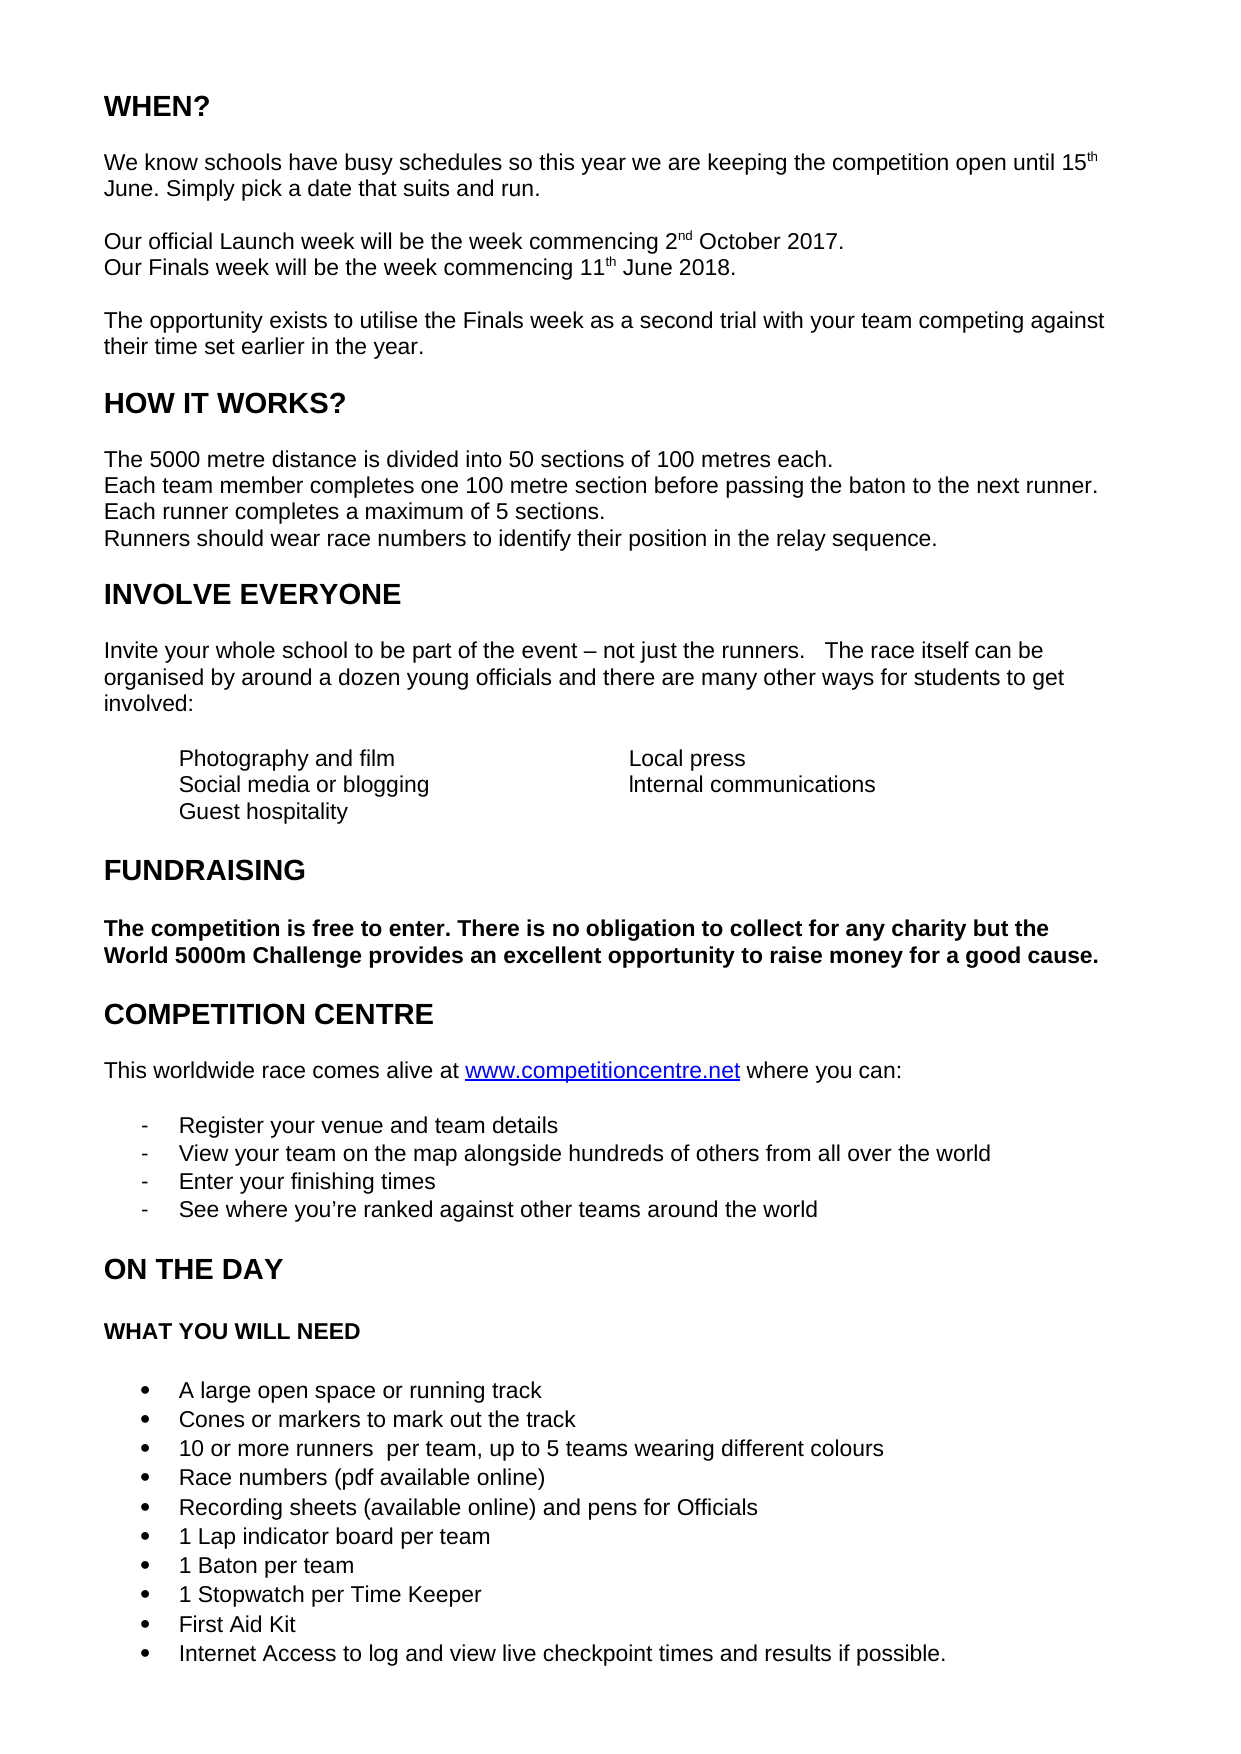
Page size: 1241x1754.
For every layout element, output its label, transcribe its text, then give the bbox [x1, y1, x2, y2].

text The competition is free to enter. There is no obligation to collect for any charity but the World 5000m Challenge provides an excellent opportunity to raise money for a good cause. [103, 915, 1107, 968]
text Invite your whole school to be part of the event – not just the runners. The race itself can be organised by around a dozen young officials and there are many other ways for students to get involved: [103, 637, 1107, 716]
list Enter your finishing times [141, 1167, 1107, 1195]
list View your team on the map alongside hundreds of others from all over the world [141, 1139, 1107, 1167]
text Each runner completes a maximum of 5 sections. [103, 498, 1107, 525]
subtitle WHEN? [103, 89, 1107, 122]
text The opportunity exists to utilise the Finals week as a second trial with your team competing against their time set earlier in the year. [103, 307, 1107, 359]
list First Aid Kit [141, 1608, 1107, 1637]
text Social media or blogging lnternal communications [178, 771, 1107, 798]
text Each team member completes one 100 metre section before passing the baton to the next runner. [103, 472, 1107, 498]
subtitle INVOLVE EVERYONE [103, 577, 1107, 611]
text Photography and film Local press [178, 745, 1107, 771]
text Our official Launch week will be the week commencing 2nd October 2017. [103, 228, 1107, 254]
list Internet Access to log and view live checkpoint times and results if possible. [141, 1637, 1107, 1666]
text The 5000 metre distance is divided into 50 sections of 100 metres each. [103, 446, 1107, 472]
list 1 Stopwatch per Time Keeper [141, 1578, 1107, 1608]
list Register your venue and team details [141, 1111, 1107, 1139]
text Guest hospitality [178, 798, 1107, 824]
list Recording sheets (available online) and pens for Officials [141, 1491, 1107, 1520]
text FUNDRAISING [103, 853, 1107, 886]
list A large open space or running track [141, 1374, 1107, 1403]
text Our Finals week will be the week commencing 11th June 2018. [103, 254, 1107, 280]
list See where you’re ranked against other teams around the world [141, 1195, 1107, 1223]
list 1 Baton per team [141, 1549, 1107, 1578]
list 1 Lap indicator board per team [141, 1520, 1107, 1549]
text Runners should wear race numbers to identify their position in the relay sequence. [103, 525, 1107, 551]
list ON THE DAY [103, 1252, 1107, 1286]
subtitle COMPETITION CENTRE [103, 997, 1107, 1030]
text This worldwide race comes alive at www.competitioncentre.net where you can: [103, 1057, 1107, 1111]
list WHAT YOU WILL NEED [103, 1315, 1107, 1344]
text HOW IT WORKS? [103, 386, 1107, 419]
list 10 or more runners per team, up to 5 teams wearing different colours [141, 1432, 1107, 1461]
text We know schools have busy schedules so this year we are keeping the competition open until 15th June. Simply pick a date that suits and run. [103, 148, 1107, 201]
list Cones or markers to mark out the track [141, 1403, 1107, 1432]
list Race numbers (pdf available online) [141, 1461, 1107, 1491]
